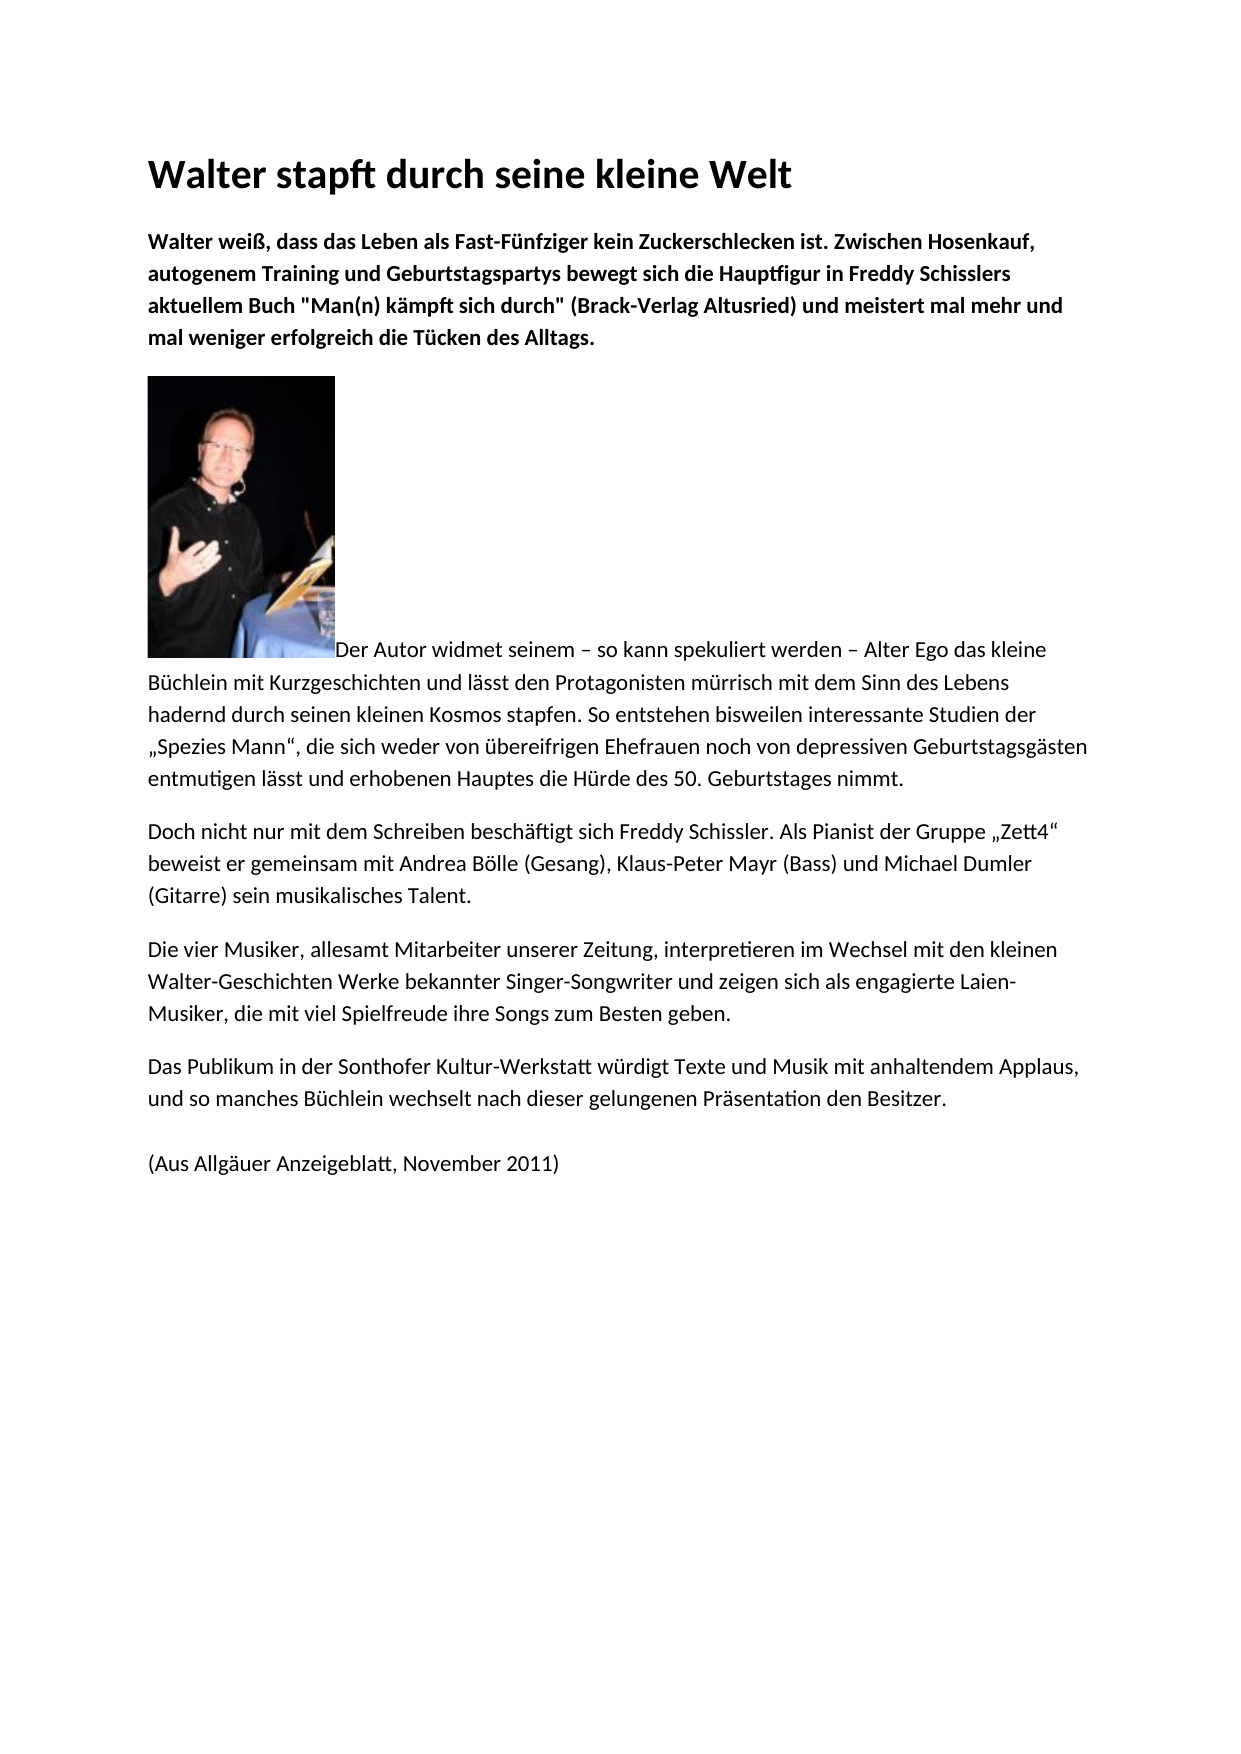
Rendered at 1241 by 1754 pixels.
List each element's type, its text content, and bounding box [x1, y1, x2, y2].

text Das Publikum in der Sonthofer Kultur-Werkstatt würdigt Texte und Musik mit anhaltendem Applaus, und so manches Büchlein wechselt nach dieser gelungenen Präsentation den Besitzer. (Aus Allgäuer Anzeigeblatt, November 2011) [148, 1052, 1093, 1177]
text Der Autor widmet seinem – so kann spekuliert werden – Alter Ego das kleine Büchlein mit Kurzgeschichten und lässt den Protagonisten mürrisch mit dem Sinn des Lebens hadernd durch seinen kleinen Kosmos stapfen. So entstehen bisweilen interessante Studien der „Spezies Mann“, die sich weder von übereifrigen Ehefrauen noch von depressiven Geburtstagsgästen entmutigen lässt und erhobenen Hauptes die Hürde des 50. Geburtstages nimmt. [148, 376, 1093, 792]
text Die vier Musiker, allesamt Mitarbeiter unserer Zeitung, interpretieren im Wechsel mit den kleinen Walter-Geschichten Werke bekannter Singer-Songwriter und zeigen sich als engagierte Laien-Musiker, die mit viel Spielfreude ihre Songs zum Besten geben. [148, 935, 1093, 1027]
text Walter weiß, dass das Leben als Fast-Fünfziger kein Zuckerschlecken ist. Zwischen Hosenkauf, autogenem Training und Geburtstagspartys bewegt sich die Hauptfigur in Freddy Schisslers aktuellem Buch "Man(n) kämpft sich durch" (Brack-Verlag Altusried) und meistert mal mehr und mal weniger erfolgreich die Tücken des Alltags. [148, 227, 1093, 351]
picture [147, 376, 335, 658]
text Doch nicht nur mit dem Schreiben beschäftigt sich Freddy Schissler. Als Pianist der Gruppe „Zett4“ beweist er gemeinsam mit Andrea Bölle (Gesang), Klaus-Peter Mayr (Bass) und Michael Dumler (Gitarre) sein musikalisches Talent. [148, 817, 1093, 910]
text Walter stapft durch seine kleine Welt [148, 148, 1093, 198]
